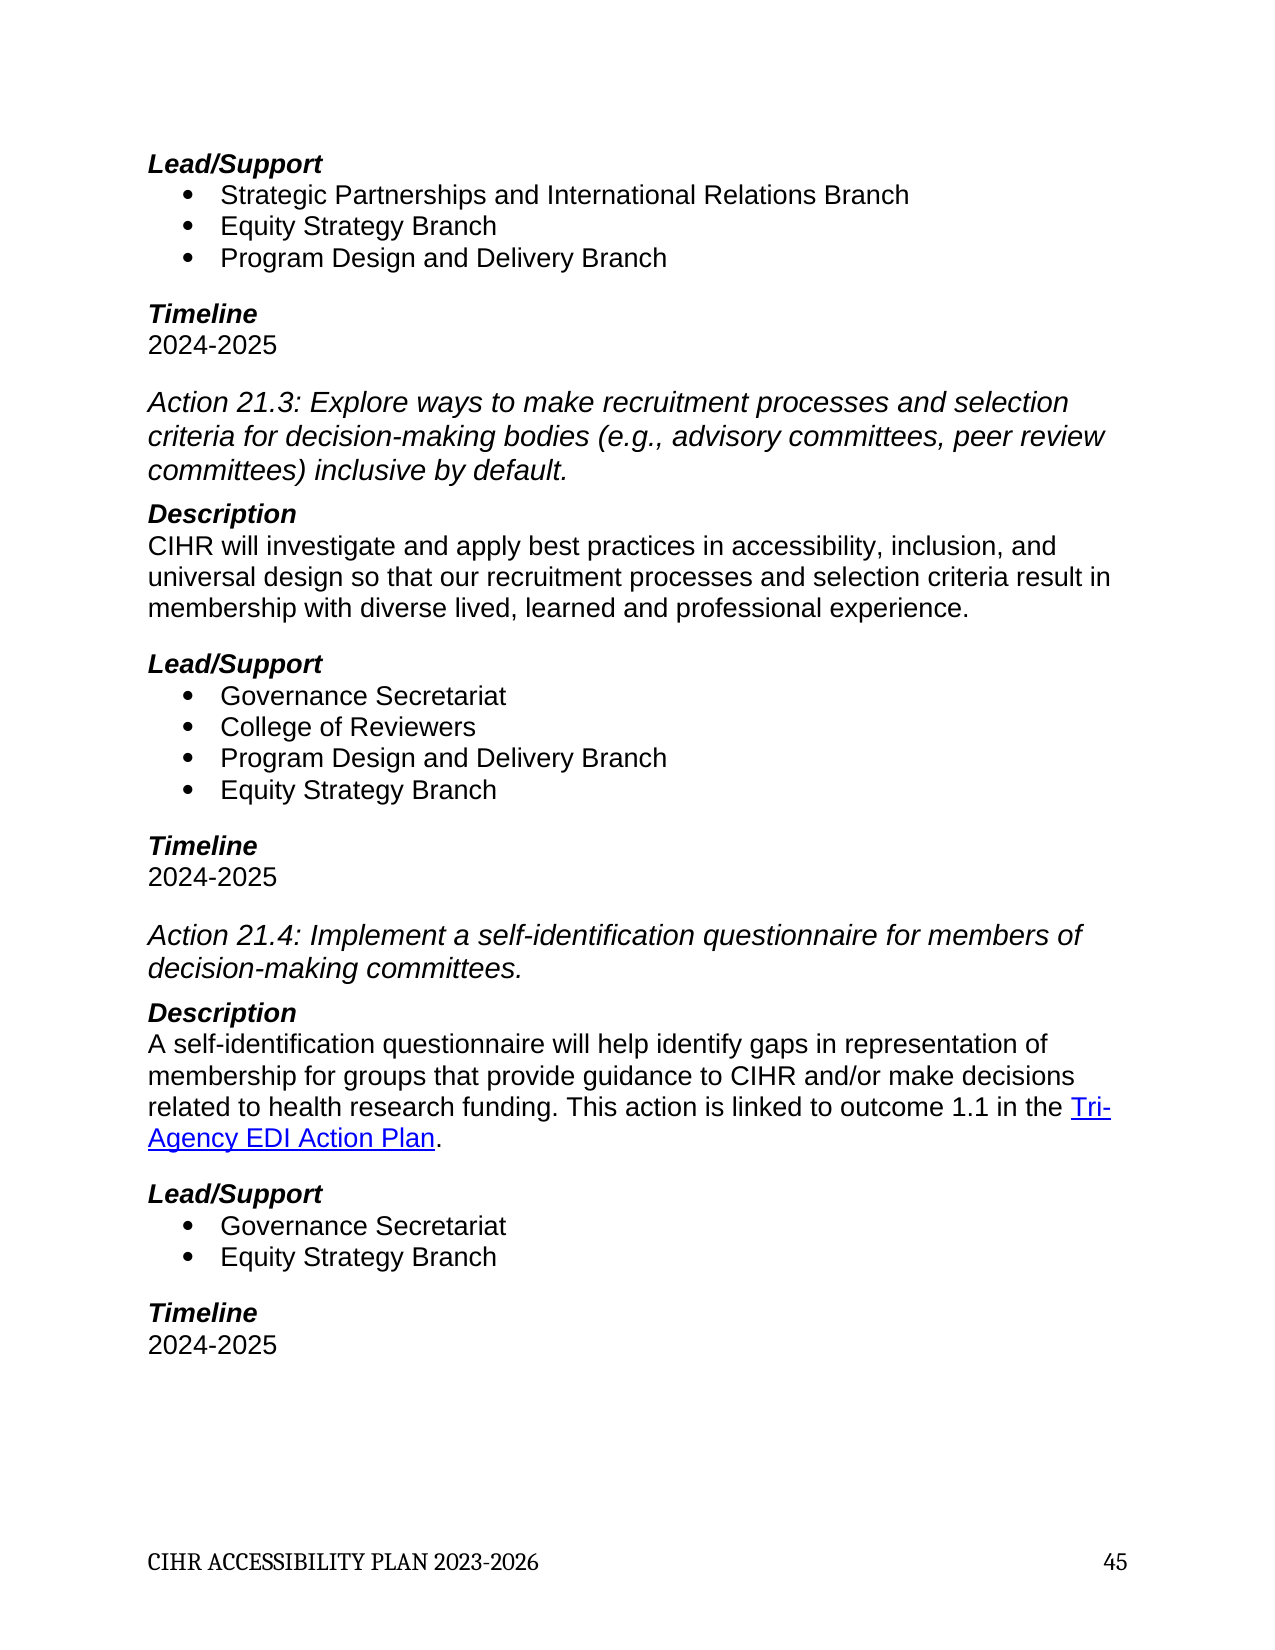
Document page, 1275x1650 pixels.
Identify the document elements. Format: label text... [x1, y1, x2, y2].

list Equity Strategy Branch [183, 1241, 1127, 1272]
subtitle Action 21.4: Implement a self-identification questionnaire for members of decision-making committees. [148, 918, 1127, 985]
subtitle Timeline [148, 298, 1127, 329]
list Equity Strategy Branch [183, 210, 1127, 242]
list Governance Secretariat [183, 680, 1127, 711]
list Equity Strategy Branch [183, 774, 1127, 805]
subtitle Description [148, 498, 1127, 530]
subtitle Timeline [148, 1297, 1127, 1329]
text A self-identification questionnaire will help identify gaps in representation of membership for groups that provide guidance to CIHR and/or make decisions related to health research funding. This action is linked to outcome 1.1 in the Tri-Agency EDI Action Plan. [148, 1028, 1127, 1153]
list Program Design and Delivery Branch [183, 242, 1127, 273]
text 2024-2025 [148, 1329, 1127, 1360]
text 2024-2025 [148, 861, 1127, 893]
list Strategic Partnerships and International Relations Branch [183, 179, 1127, 210]
subtitle Lead/Support [148, 648, 1127, 680]
text 2024-2025 [148, 329, 1127, 360]
subtitle Lead/Support [148, 148, 1127, 179]
subtitle Action 21.3: Explore ways to make recruitment processes and selection criteria for decision-making bodies (e.g., advisory committees, peer review committees) inclusive by default. [148, 385, 1127, 486]
subtitle Lead/Support [148, 1178, 1127, 1210]
list Program Design and Delivery Branch [183, 742, 1127, 774]
list College of Reviewers [183, 711, 1127, 742]
subtitle Description [148, 997, 1127, 1028]
text CIHR will investigate and apply best practices in accessibility, inclusion, and universal design so that our recruitment processes and selection criteria result in membership with diverse lived, learned and professional experience. [148, 530, 1127, 623]
list Governance Secretariat [183, 1210, 1127, 1241]
subtitle Timeline [148, 830, 1127, 861]
